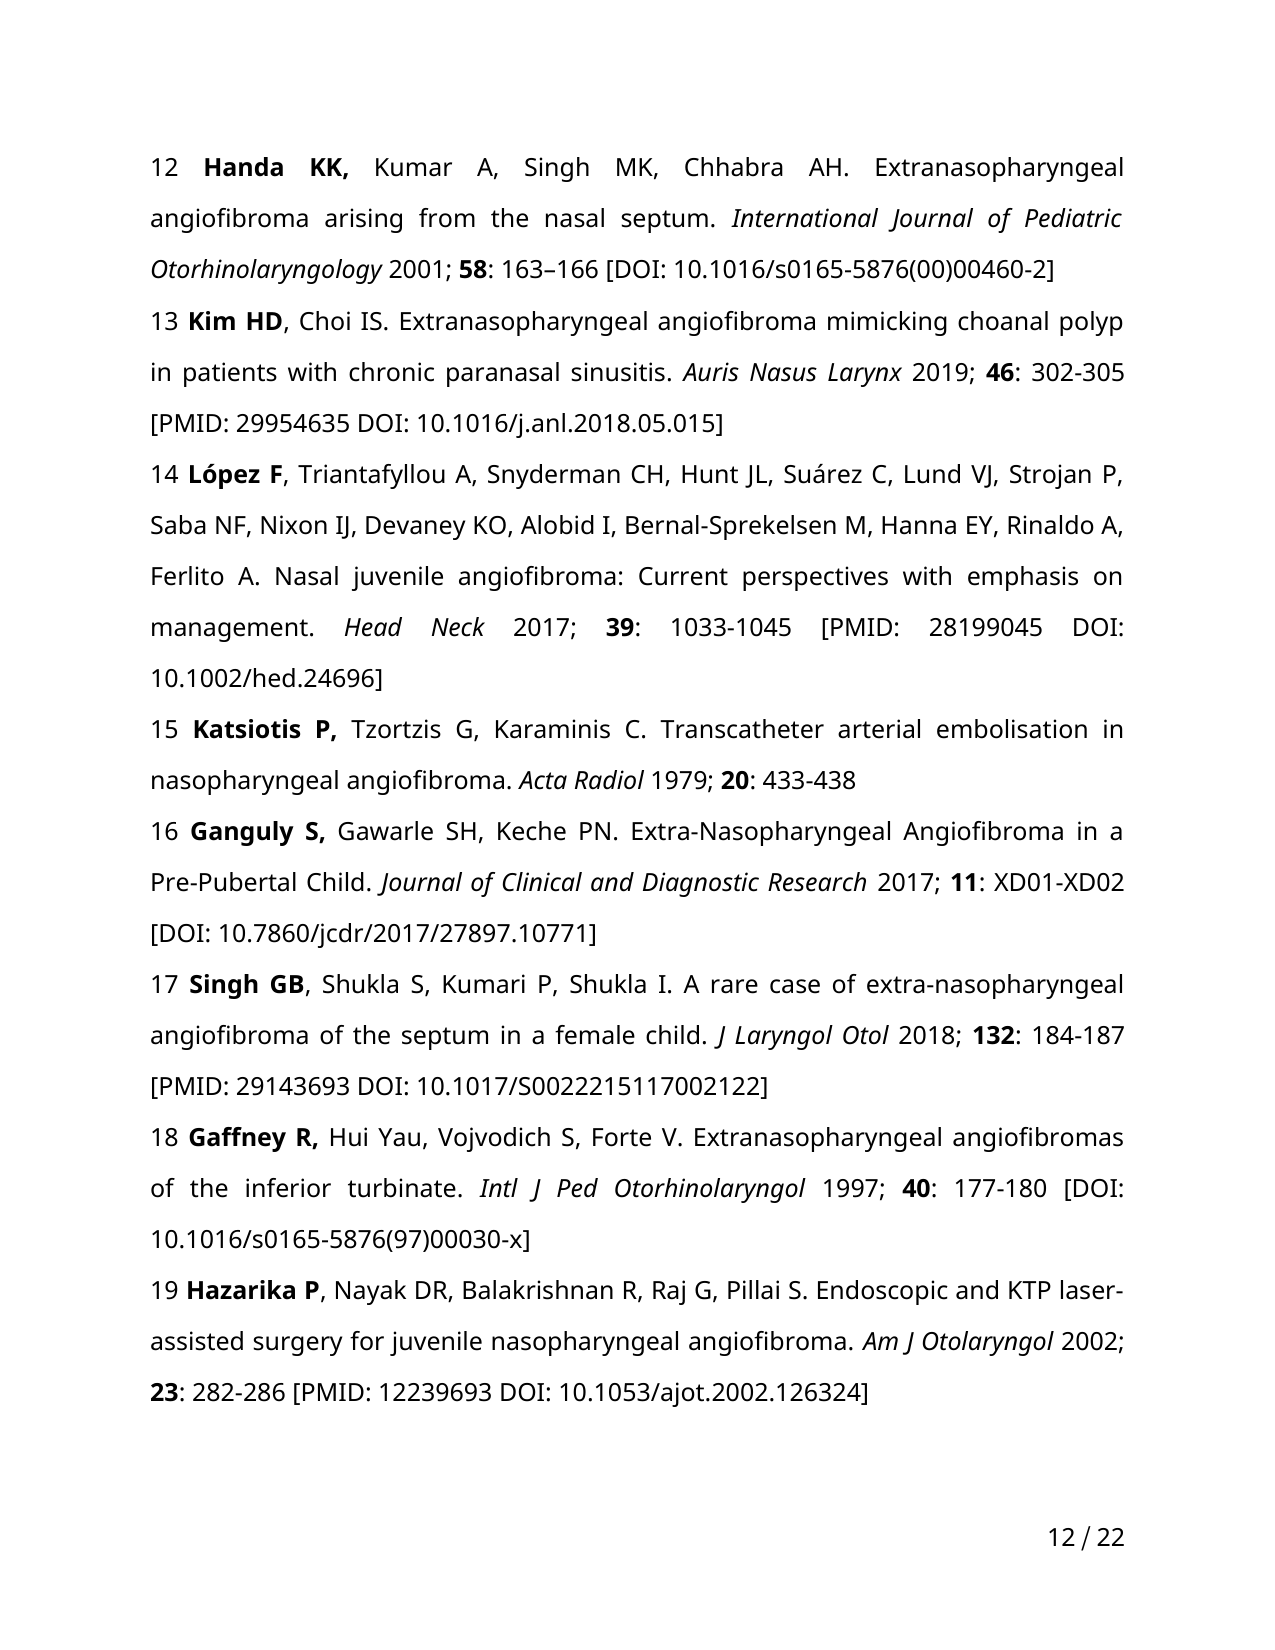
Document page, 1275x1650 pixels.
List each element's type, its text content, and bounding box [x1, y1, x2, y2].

text 15 Katsiotis P, Tzortzis G, Karaminis C. Transcatheter arterial embolisation in nasopharyngeal angiofibroma. Acta Radiol 1979; 20: 433-438 [150, 711, 1125, 797]
text 19 Hazarika P, Nayak DR, Balakrishnan R, Raj G, Pillai S. Endoscopic and KTP laser-assisted surgery for juvenile nasopharyngeal angiofibroma. Am J Otolaryngol 2002; 23: 282-286 [PMID: 12239693 DOI: 10.1053/ajot.2002.126324] [150, 1273, 1125, 1409]
text 12 Handa KK, Kumar A, Singh MK, Chhabra AH. Extranasopharyngeal angiofibroma arising from the nasal septum. International Journal of Pediatric Otorhinolaryngology 2001; 58: 163–166 [DOI: 10.1016/s0165-5876(00)00460-2] [150, 150, 1125, 286]
text 18 Gaffney R, Hui Yau, Vojvodich S, Forte V. Extranasopharyngeal angiofibromas of the inferior turbinate. Intl J Ped Otorhinolaryngol 1997; 40: 177-180 [DOI: 10.1016/s0165-5876(97)00030-x] [150, 1120, 1125, 1256]
text 16 Ganguly S, Gawarle SH, Keche PN. Extra-Nasopharyngeal Angiofibroma in a Pre-Pubertal Child. Journal of Clinical and Diagnostic Research 2017; 11: XD01-XD02 [DOI: 10.7860/jcdr/2017/27897.10771] [150, 813, 1125, 950]
text 13 Kim HD, Choi IS. Extranasopharyngeal angiofibroma mimicking choanal polyp in patients with chronic paranasal sinusitis. Auris Nasus Larynx 2019; 46: 302-305 [PMID: 29954635 DOI: 10.1016/j.anl.2018.05.015] [150, 303, 1125, 439]
text 17 Singh GB, Shukla S, Kumari P, Shukla I. A rare case of extra-nasopharyngeal angiofibroma of the septum in a female child. J Laryngol Otol 2018; 132: 184-187 [PMID: 29143693 DOI: 10.1017/S0022215117002122] [150, 967, 1125, 1103]
text 14 López F, Triantafyllou A, Snyderman CH, Hunt JL, Suárez C, Lund VJ, Strojan P, Saba NF, Nixon IJ, Devaney KO, Alobid I, Bernal-Sprekelsen M, Hanna EY, Rinaldo A, Ferlito A. Nasal juvenile angiofibroma: Current perspectives with emphasis on management. Head Neck 2017; 39: 1033-1045 [PMID: 28199045 DOI: 10.1002/hed.24696] [150, 456, 1125, 694]
